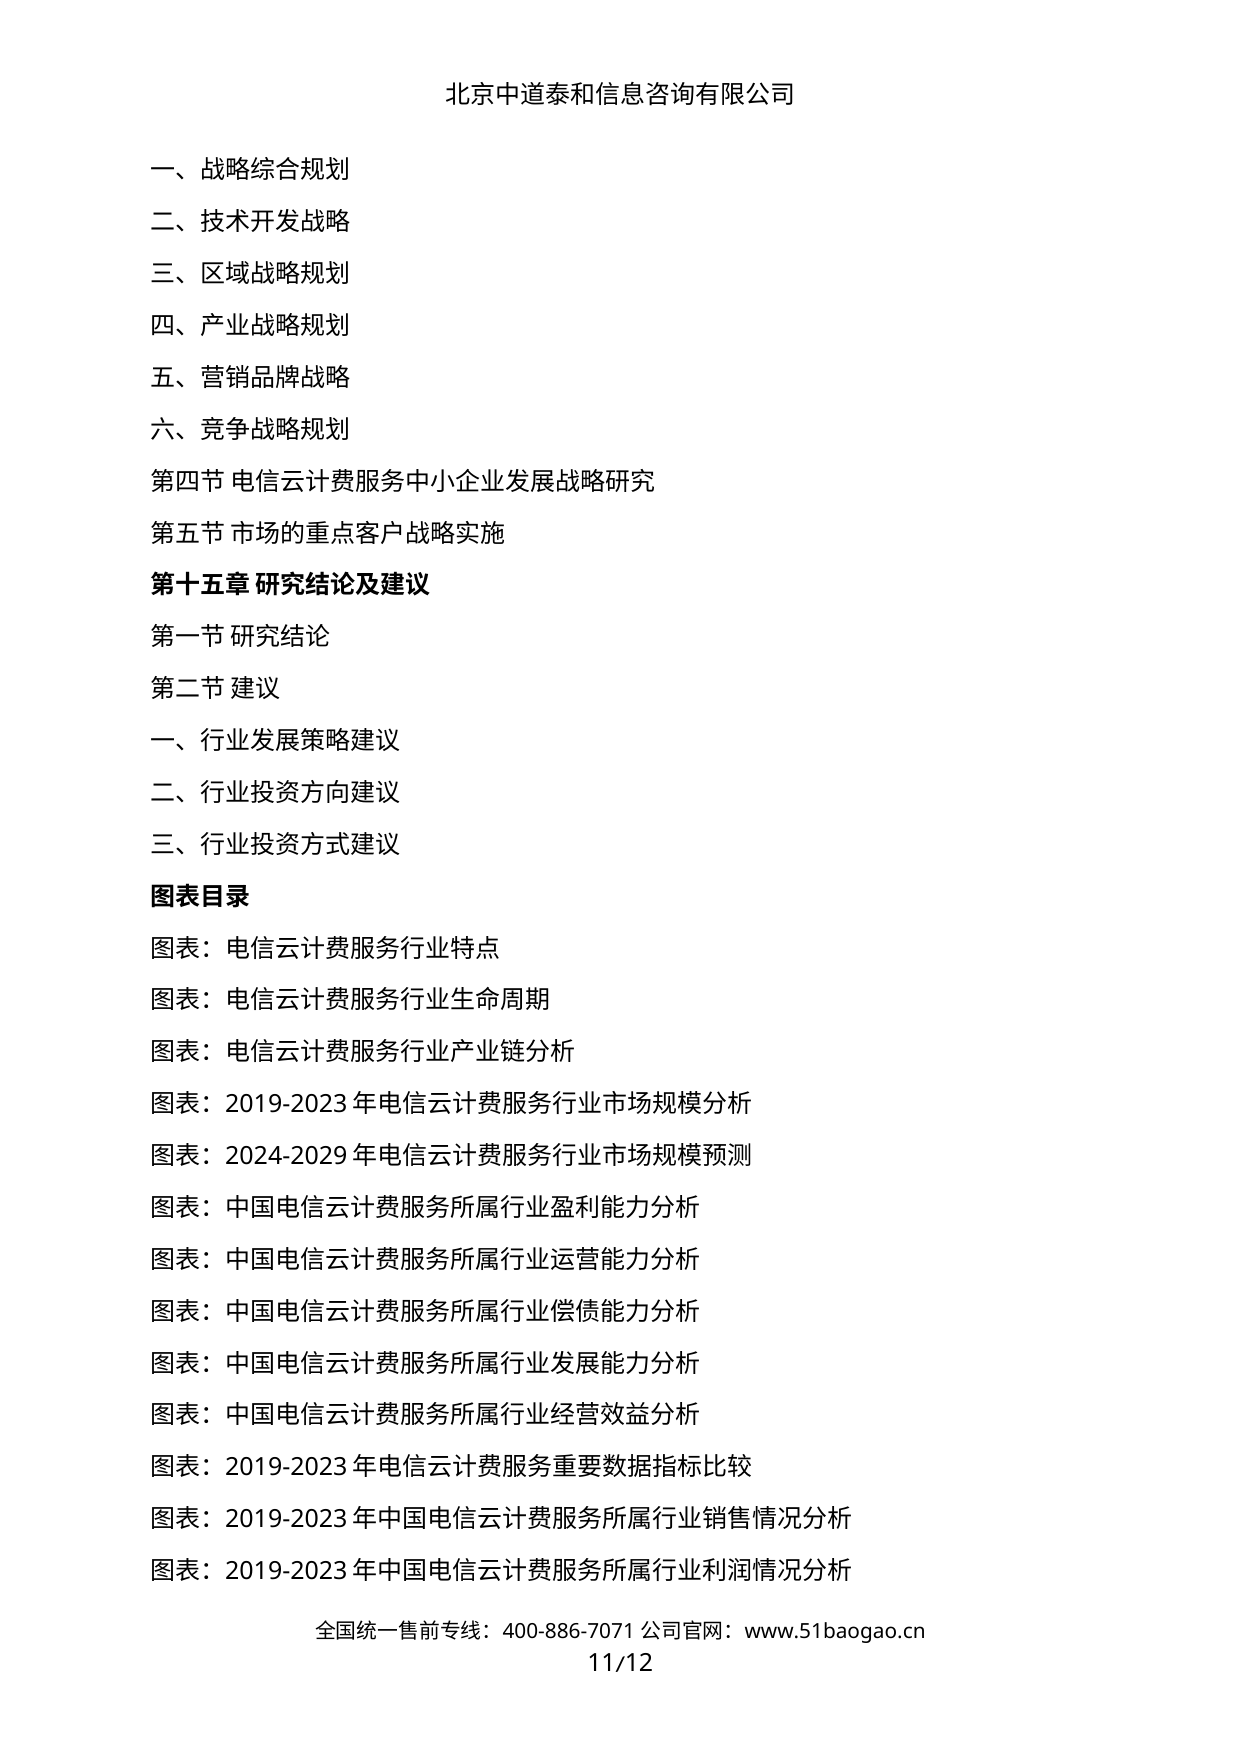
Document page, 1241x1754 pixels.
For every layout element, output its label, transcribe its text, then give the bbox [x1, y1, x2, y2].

text 图表：2019-2023年电信云计费服务重要数据指标比较 [150, 1447, 1090, 1483]
text 第五节 市场的重点客户战略实施 [150, 513, 1090, 549]
text 第二节 建议 [150, 669, 1090, 705]
text 三、行业投资方式建议 [150, 824, 1090, 861]
text 一、行业发展策略建议 [150, 721, 1090, 757]
text 五、营销品牌战略 [150, 357, 1090, 394]
text 第一节 研究结论 [150, 617, 1090, 653]
text 图表：电信云计费服务行业产业链分析 [150, 1032, 1090, 1068]
text 二、行业投资方向建议 [150, 772, 1090, 809]
text 图表：2019-2023年中国电信云计费服务所属行业销售情况分析 [150, 1499, 1090, 1535]
text 图表：2019-2023年中国电信云计费服务所属行业利润情况分析 [150, 1551, 1090, 1587]
text 图表：2024-2029年电信云计费服务行业市场规模预测 [150, 1136, 1090, 1172]
text 图表目录 [150, 876, 1090, 912]
text 第十五章 研究结论及建议 [150, 565, 1090, 601]
text 图表：中国电信云计费服务所属行业盈利能力分析 [150, 1187, 1090, 1224]
text 图表：电信云计费服务行业特点 [150, 928, 1090, 964]
text 图表：电信云计费服务行业生命周期 [150, 980, 1090, 1016]
text 四、产业战略规划 [150, 306, 1090, 342]
text 图表：中国电信云计费服务所属行业偿债能力分析 [150, 1291, 1090, 1327]
text 一、战略综合规划 [150, 150, 1090, 186]
text 二、技术开发战略 [150, 202, 1090, 238]
text 图表：中国电信云计费服务所属行业发展能力分析 [150, 1343, 1090, 1379]
text 三、区域战略规划 [150, 254, 1090, 290]
text 图表：中国电信云计费服务所属行业经营效益分析 [150, 1395, 1090, 1431]
text 图表：中国电信云计费服务所属行业运营能力分析 [150, 1239, 1090, 1276]
text 图表：2019-2023年电信云计费服务行业市场规模分析 [150, 1084, 1090, 1120]
text 六、竞争战略规划 [150, 409, 1090, 446]
text 第四节 电信云计费服务中小企业发展战略研究 [150, 461, 1090, 497]
